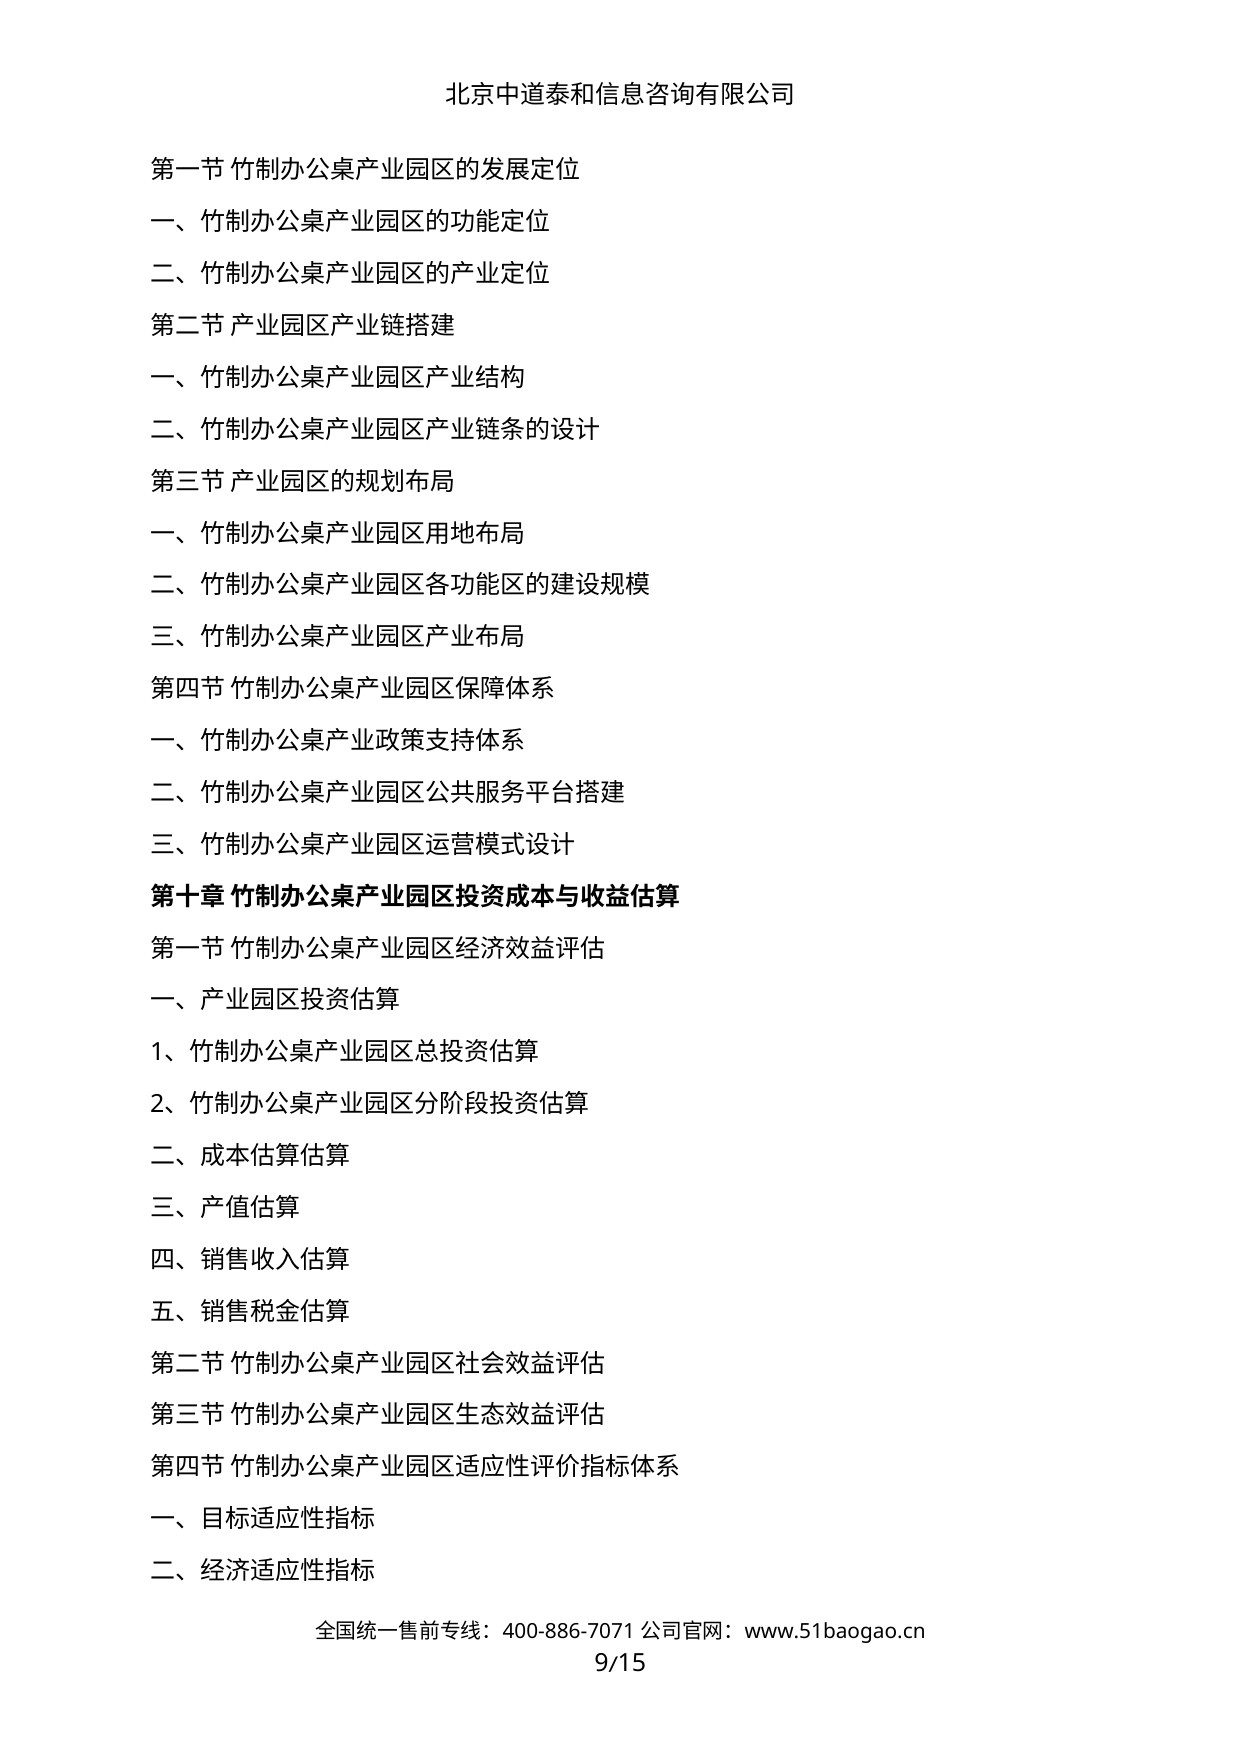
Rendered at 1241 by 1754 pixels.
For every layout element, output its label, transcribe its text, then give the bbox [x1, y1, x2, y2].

text 第二节 竹制办公桌产业园区社会效益评估 [150, 1343, 1090, 1379]
text 第二节 产业园区产业链搭建 [150, 306, 1090, 342]
text 三、竹制办公桌产业园区运营模式设计 [150, 824, 1090, 861]
text 一、竹制办公桌产业政策支持体系 [150, 721, 1090, 757]
text 一、竹制办公桌产业园区的功能定位 [150, 202, 1090, 238]
text 第四节 竹制办公桌产业园区适应性评价指标体系 [150, 1447, 1090, 1483]
text 2、竹制办公桌产业园区分阶段投资估算 [150, 1084, 1090, 1120]
text 第三节 竹制办公桌产业园区生态效益评估 [150, 1395, 1090, 1431]
text 一、目标适应性指标 [150, 1499, 1090, 1535]
text 第一节 竹制办公桌产业园区经济效益评估 [150, 928, 1090, 964]
text 三、竹制办公桌产业园区产业布局 [150, 617, 1090, 653]
text 一、产业园区投资估算 [150, 980, 1090, 1016]
text 一、竹制办公桌产业园区产业结构 [150, 357, 1090, 394]
text 1、竹制办公桌产业园区总投资估算 [150, 1032, 1090, 1068]
text 第一节 竹制办公桌产业园区的发展定位 [150, 150, 1090, 186]
text 三、产值估算 [150, 1187, 1090, 1224]
text 五、销售税金估算 [150, 1291, 1090, 1327]
text 一、竹制办公桌产业园区用地布局 [150, 513, 1090, 549]
text 第十章 竹制办公桌产业园区投资成本与收益估算 [150, 876, 1090, 912]
text 第三节 产业园区的规划布局 [150, 461, 1090, 497]
text 二、经济适应性指标 [150, 1551, 1090, 1587]
text 二、竹制办公桌产业园区产业链条的设计 [150, 409, 1090, 446]
text 四、销售收入估算 [150, 1239, 1090, 1276]
text 二、竹制办公桌产业园区的产业定位 [150, 254, 1090, 290]
text 二、竹制办公桌产业园区各功能区的建设规模 [150, 565, 1090, 601]
text 二、竹制办公桌产业园区公共服务平台搭建 [150, 772, 1090, 809]
text 二、成本估算估算 [150, 1136, 1090, 1172]
text 第四节 竹制办公桌产业园区保障体系 [150, 669, 1090, 705]
